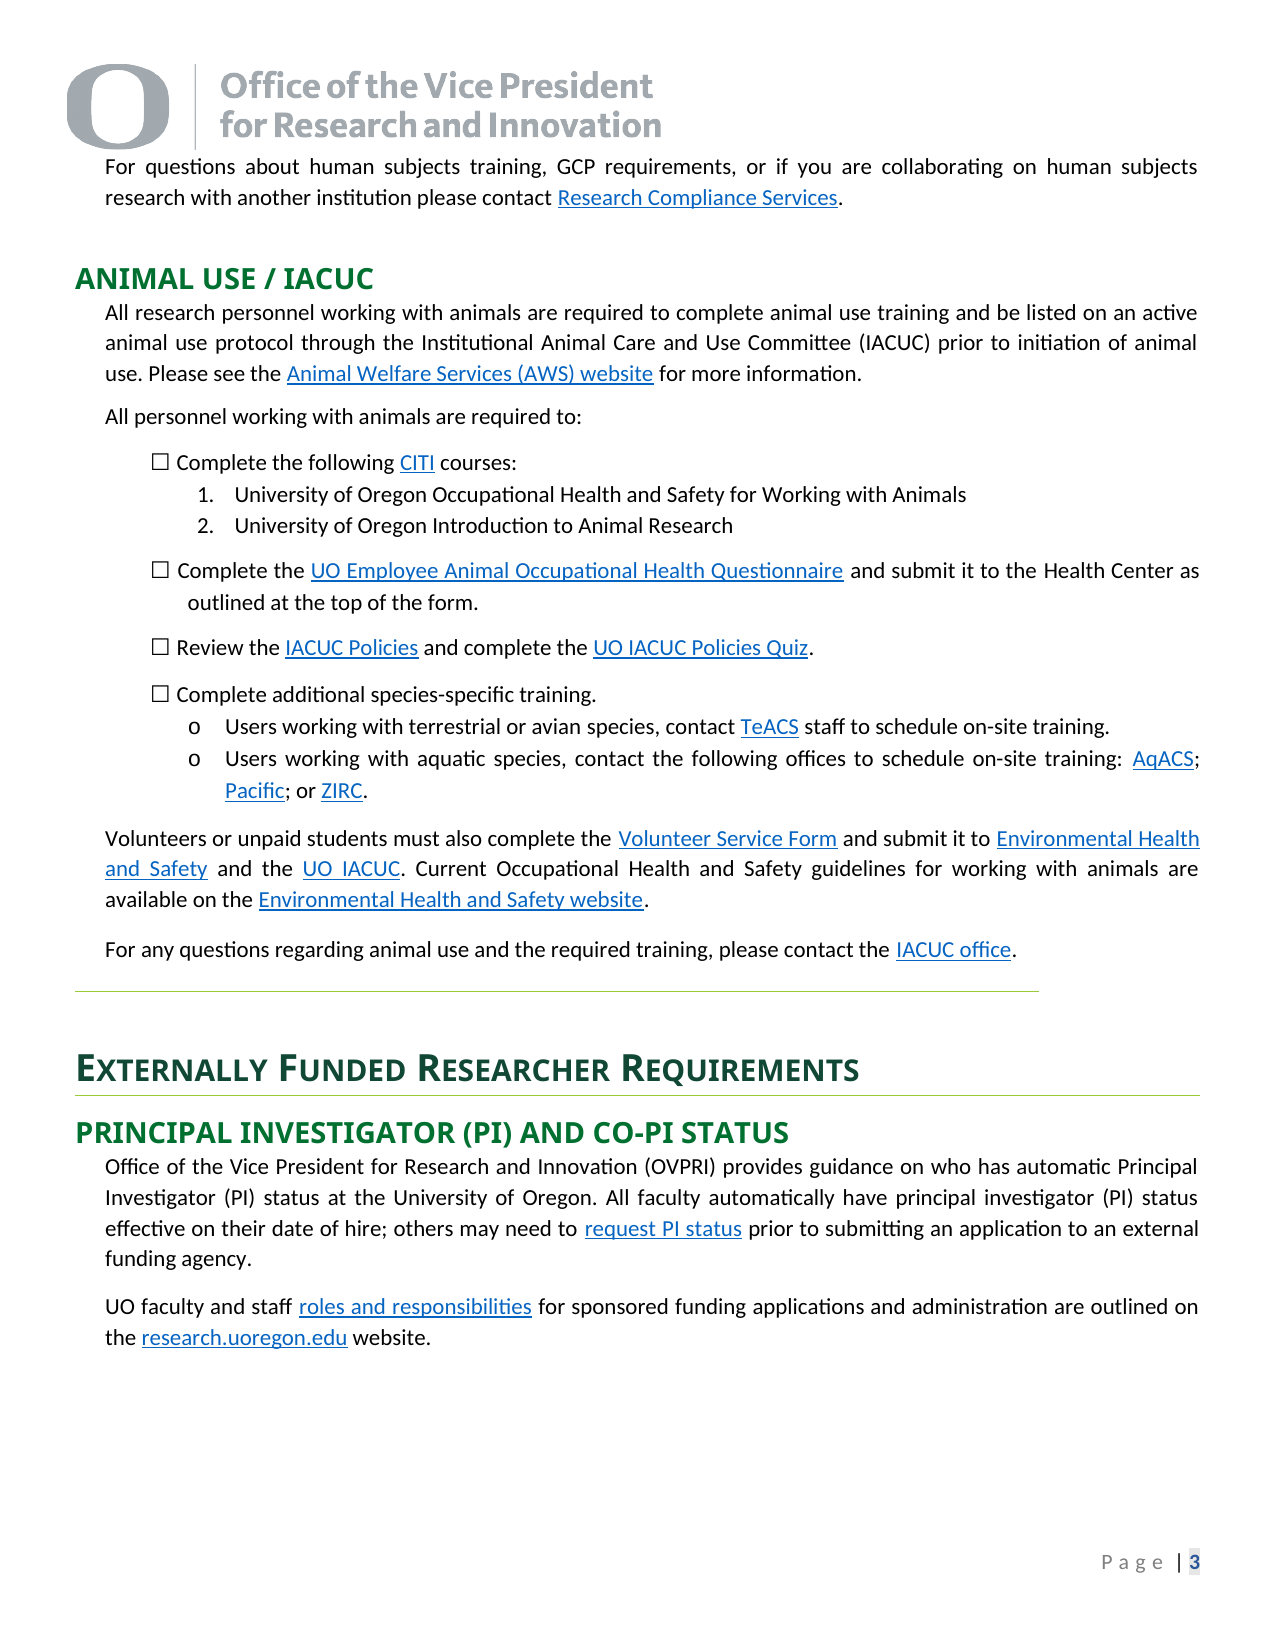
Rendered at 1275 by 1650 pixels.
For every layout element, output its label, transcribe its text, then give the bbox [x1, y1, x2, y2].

text UO faculty and staff roles and responsibilities for sponsored funding applications and administration are outlined on the research.uoregon.edu website. [105, 1292, 1200, 1351]
subtitle Principal Investigator (PI) and Co-PI Status [75, 1113, 1200, 1152]
text Complete the following CITI courses: [112, 446, 1200, 477]
text For questions about human subjects training, GCP requirements, or if you are collaborating on human subjects research with another institution please contact Research Compliance Services. [105, 102, 1200, 211]
text Complete the UO Employee Animal Occupational Health Questionnaire and submit it to the Health Center as outlined at the top of the form. [150, 554, 1200, 616]
picture [67, 64, 662, 150]
list University of Oregon Introduction to Animal Research [197, 511, 1200, 539]
subtitle ANIMAL USE / IACUC [75, 258, 1200, 298]
subtitle Externally Funded Researcher Requirements [75, 1042, 1200, 1095]
text Volunteers or unpaid students must also complete the Volunteer Service Form and submit it to Environmental Health and Safety and the UO IACUC. Current Occupational Health and Safety guidelines for working with animals are available on the Environmental Health and Safety website. [105, 824, 1200, 913]
list Users working with aquatic species, contact the following offices to schedule on-site training: AqACS; Pacific; or ZIRC. [187, 744, 1200, 804]
text All research personnel working with animals are required to complete animal use training and be listed on an active animal use protocol through the Institutional Animal Care and Use Committee (IACUC) prior to initiation of animal use. Please see the Animal Welfare Services (AWS) website for more information. [105, 298, 1200, 387]
list University of Oregon Occupational Health and Safety for Working with Animals [197, 480, 1200, 508]
text For any questions regarding animal use and the required training, please contact the IACUC office. [105, 936, 1200, 964]
text Review the IACUC Policies and complete the UO IACUC Policies Quiz. [112, 631, 1200, 662]
text Office of the Vice President for Research and Innovation (OVPRI) provides guidance on who has automatic Principal Investigator (PI) status at the University of Oregon. All faculty automatically have principal investigator (PI) status effective on their date of hire; others may need to request PI status prior to submitting an application to an external funding agency. [105, 1152, 1200, 1272]
text All personnel working with animals are required to: [105, 402, 1200, 430]
list Users working with terrestrial or avian species, contact TeACS staff to schedule on-site training. [187, 712, 1200, 742]
text Complete additional species-specific training. [112, 678, 1200, 709]
